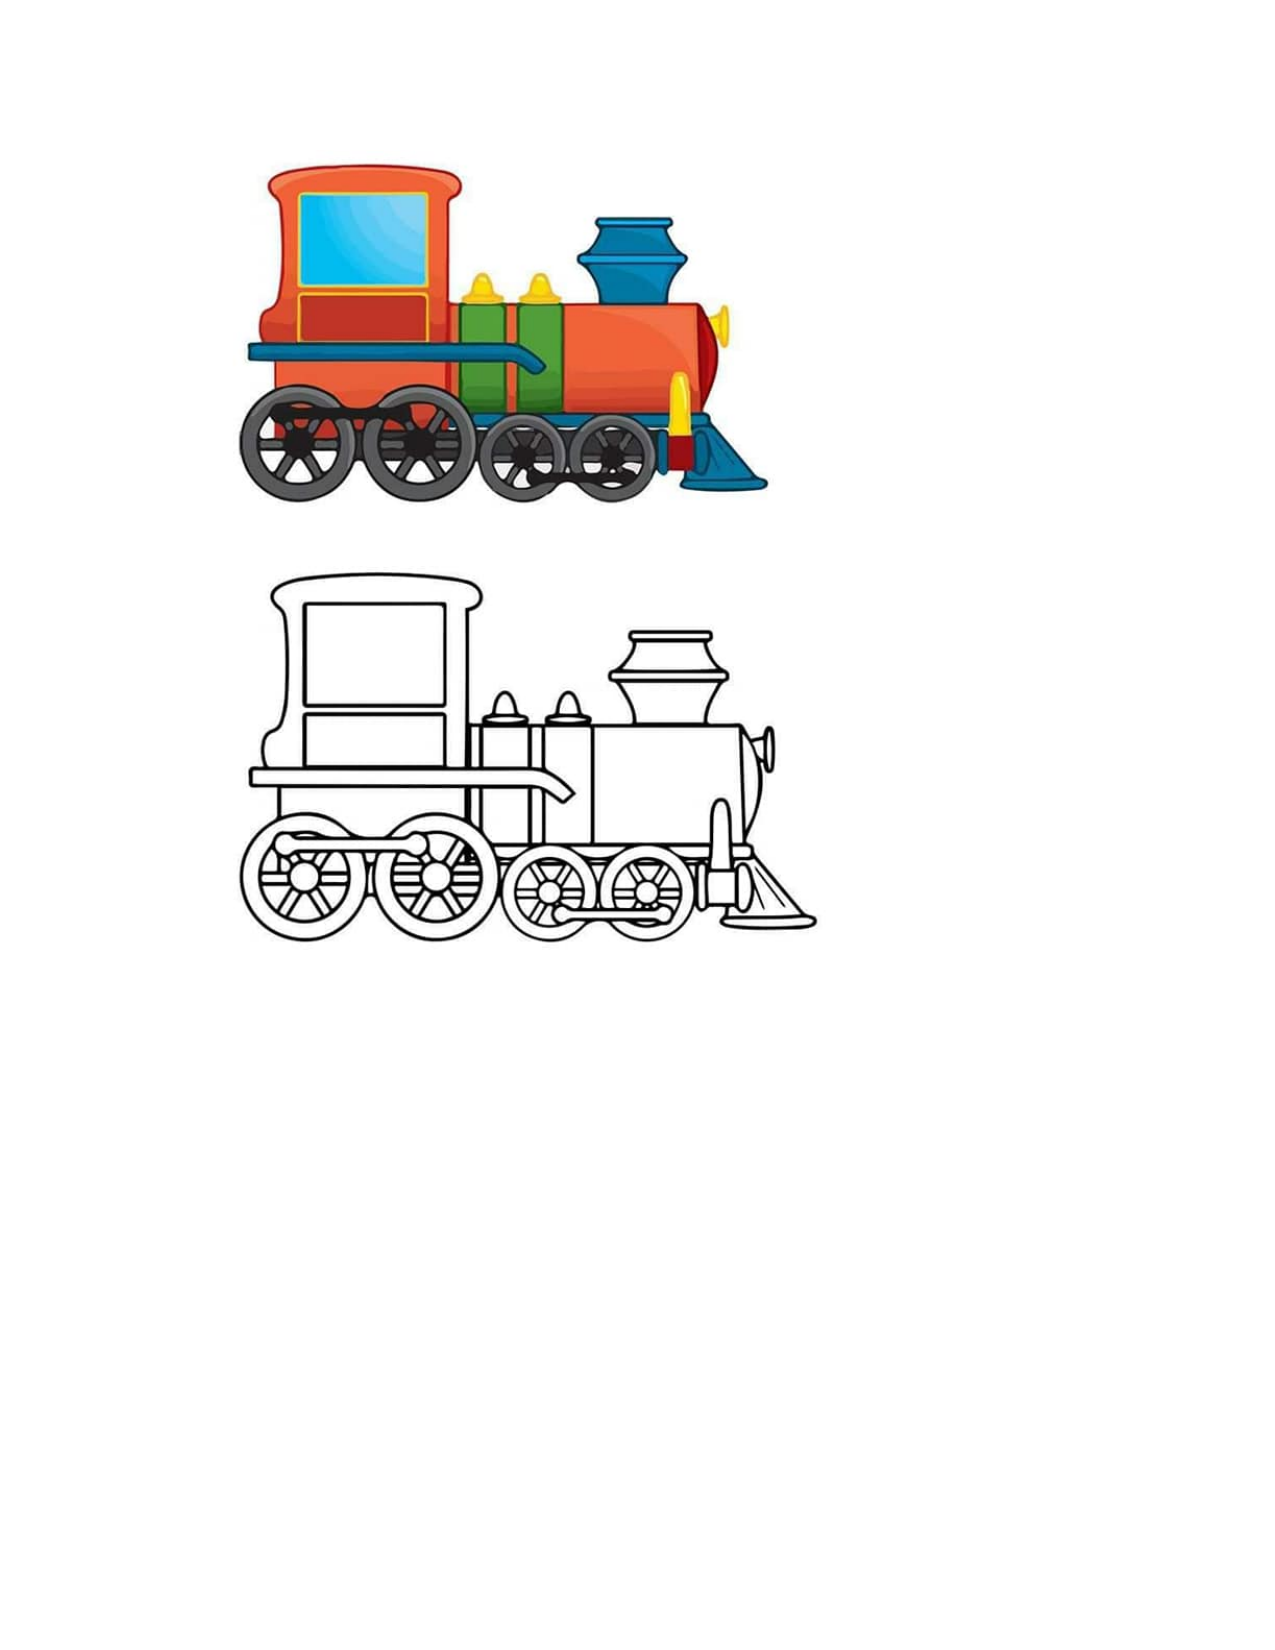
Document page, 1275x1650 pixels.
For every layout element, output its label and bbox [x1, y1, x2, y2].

picture [150, 150, 858, 1150]
